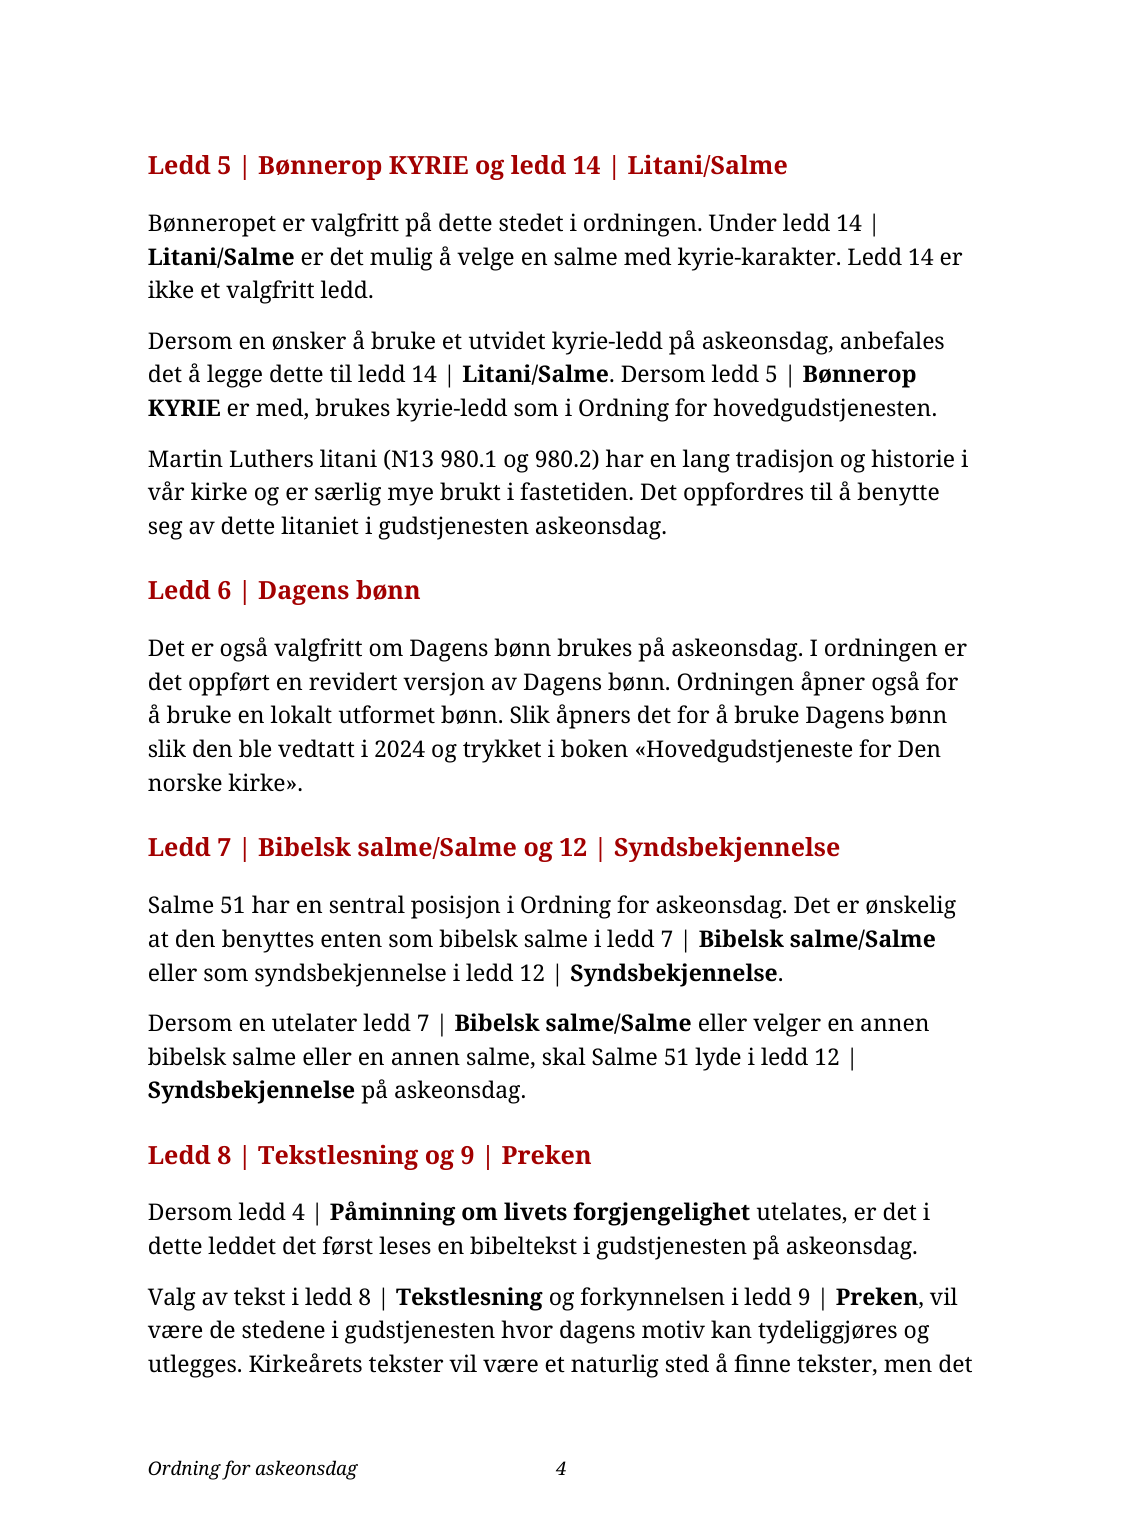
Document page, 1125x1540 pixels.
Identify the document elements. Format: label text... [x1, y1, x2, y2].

text Dersom ledd 4 | Påminning om livets forgjengelighet utelates, er det i dette leddet det først leses en bibeltekst i gudstjenesten på askeonsdag. [148, 1196, 977, 1261]
text Salme 51 har en sentral posisjon i Ordning for askeonsdag. Det er ønskelig at den benyttes enten som bibelsk salme i ledd 7 | Bibelsk salme/Salme eller som syndsbekjennelse i ledd 12 | Syndsbekjennelse. [148, 889, 977, 988]
subtitle Ledd 5 | Bønnerop KYRIE og ledd 14 | Litani/Salme [148, 148, 977, 182]
subtitle Ledd 6 | Dagens bønn [148, 573, 977, 607]
text Det er også valgfritt om Dagens bønn brukes på askeonsdag. I ordningen er det oppført en revidert versjon av Dagens bønn. Ordningen åpner også for å bruke en lokalt utformet bønn. Slik åpners det for å bruke Dagens bønn slik den ble vedtatt i 2024 og trykket i boken «Hovedgudstjeneste for Den norske kirke». [148, 632, 977, 798]
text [148, 1281, 977, 1379]
text Dersom en ønsker å bruke et utvidet kyrie-ledd på askeonsdag, anbefales det å legge dette til ledd 14 | Litani/Salme. Dersom ledd 5 | Bønnerop KYRIE er med, brukes kyrie-ledd som i Ordning for hovedgudstjenesten. [148, 324, 977, 423]
text Martin Luthers litani (N13 980.1 og 980.2) har en lang tradisjon og historie i vår kirke og er særlig mye brukt i fastetiden. Det oppfordres til å benytte seg av dette litaniet i gudstjenesten askeonsdag. [148, 442, 977, 541]
subtitle Ledd 7 | Bibelsk salme/Salme og 12 | Syndsbekjennelse [148, 830, 977, 864]
subtitle Ledd 8 | Tekstlesning og 9 | Preken [148, 1137, 977, 1171]
text Dersom en utelater ledd 7 | Bibelsk salme/Salme eller velger en annen bibelsk salme eller en annen salme, skal Salme 51 lyde i ledd 12 | Syndsbekjennelse på askeonsdag. [148, 1007, 977, 1106]
text Bønneropet er valgfritt på dette stedet i ordningen. Under ledd 14 | Litani/Salme er det mulig å velge en salme med kyrie-karakter. Ledd 14 er ikke et valgfritt ledd. [148, 207, 977, 305]
